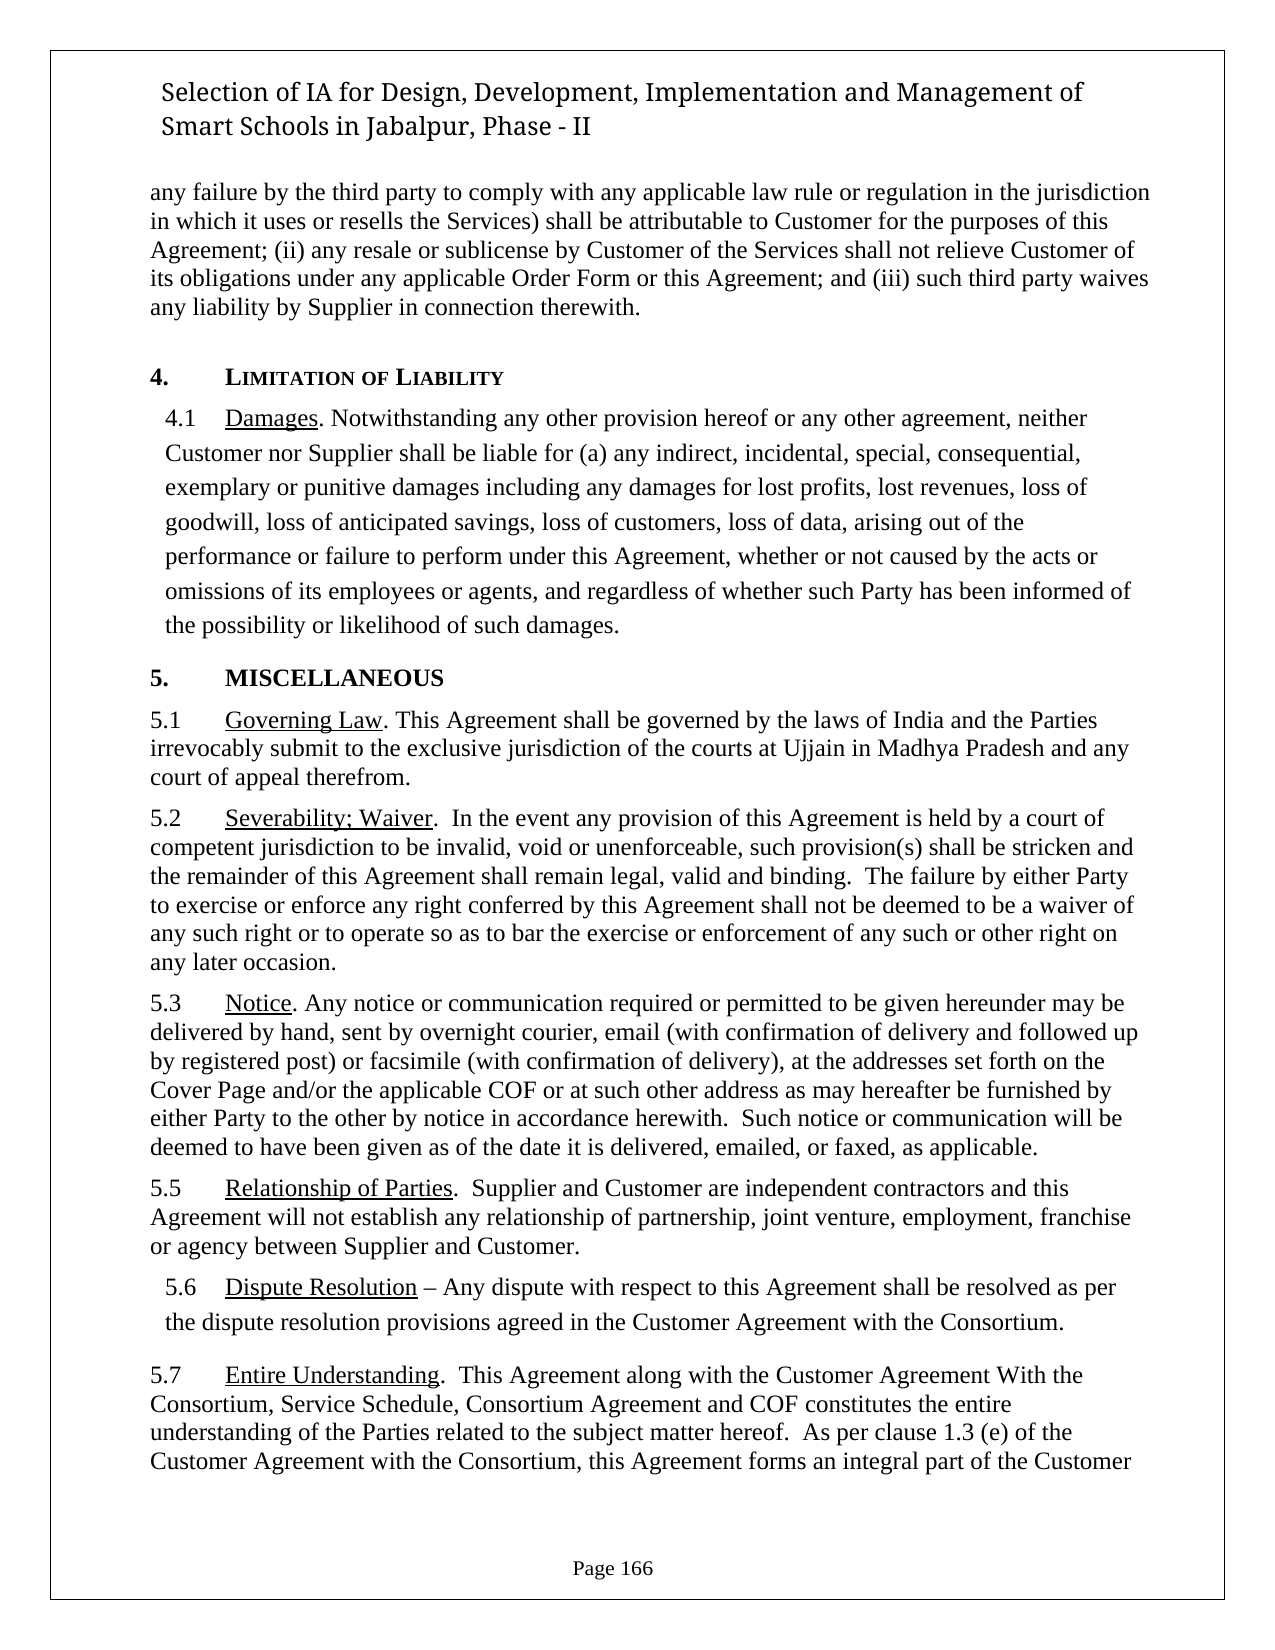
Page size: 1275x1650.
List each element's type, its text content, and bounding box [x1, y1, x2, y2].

text 5.6 Dispute Resolution – Any dispute with respect to this Agreement shall be resolved as per the dispute resolution provisions agreed in the Customer Agreement with the Consortium. [165, 1272, 1153, 1336]
text 5.2 Severability; Waiver. In the event any provision of this Agreement is held by a court of competent jurisdiction to be invalid, void or unenforceable, such provision(s) shall be stricken and the remainder of this Agreement shall remain legal, valid and binding. The failure by either Party to exercise or enforce any right conferred by this Agreement shall not be deemed to be a waiver of any such right or to operate so as to bar the exercise or enforcement of any such or other right on any later occasion. [150, 803, 1153, 976]
text 5.3 Notice. Any notice or communication required or permitted to be given hereunder may be delivered by hand, sent by overnight courier, email (with confirmation of delivery and followed up by registered post) or facsimile (with confirmation of delivery), at the addresses set forth on the Cover Page and/or the applicable COF or at such other address as may hereafter be furnished by either Party to the other by notice in accordance herewith. Such notice or communication will be deemed to have been given as of the date it is delivered, emailed, or faxed, as applicable. [150, 988, 1153, 1161]
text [150, 1360, 1153, 1475]
text 5.1 Governing Law. This Agreement shall be governed by the laws of India and the Parties irrevocably submit to the exclusive jurisdiction of the courts at Ujjain in Madhya Pradesh and any court of appeal therefrom. [150, 705, 1153, 791]
list Limitation of Liability [150, 362, 1153, 391]
text 4.1 Damages. Notwithstanding any other provision hereof or any other agreement, neither Customer nor Supplier shall be liable for (a) any indirect, incidental, special, consequential, exemplary or punitive damages including any damages for lost profits, lost revenues, loss of goodwill, loss of anticipated savings, loss of customers, loss of data, arising out of the performance or failure to perform under this Agreement, whether or not caused by the acts or omissions of its employees or agents, and regardless of whether such Party has been informed of the possibility or likelihood of such damages. [165, 403, 1153, 639]
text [150, 177, 1153, 321]
text 5.5 Relationship of Parties. Supplier and Customer are independent contractors and this Agreement will not establish any relationship of partnership, joint venture, employment, franchise or agency between Supplier and Customer. [150, 1173, 1153, 1260]
text 5. MISCELLANEOUS [150, 663, 1153, 692]
